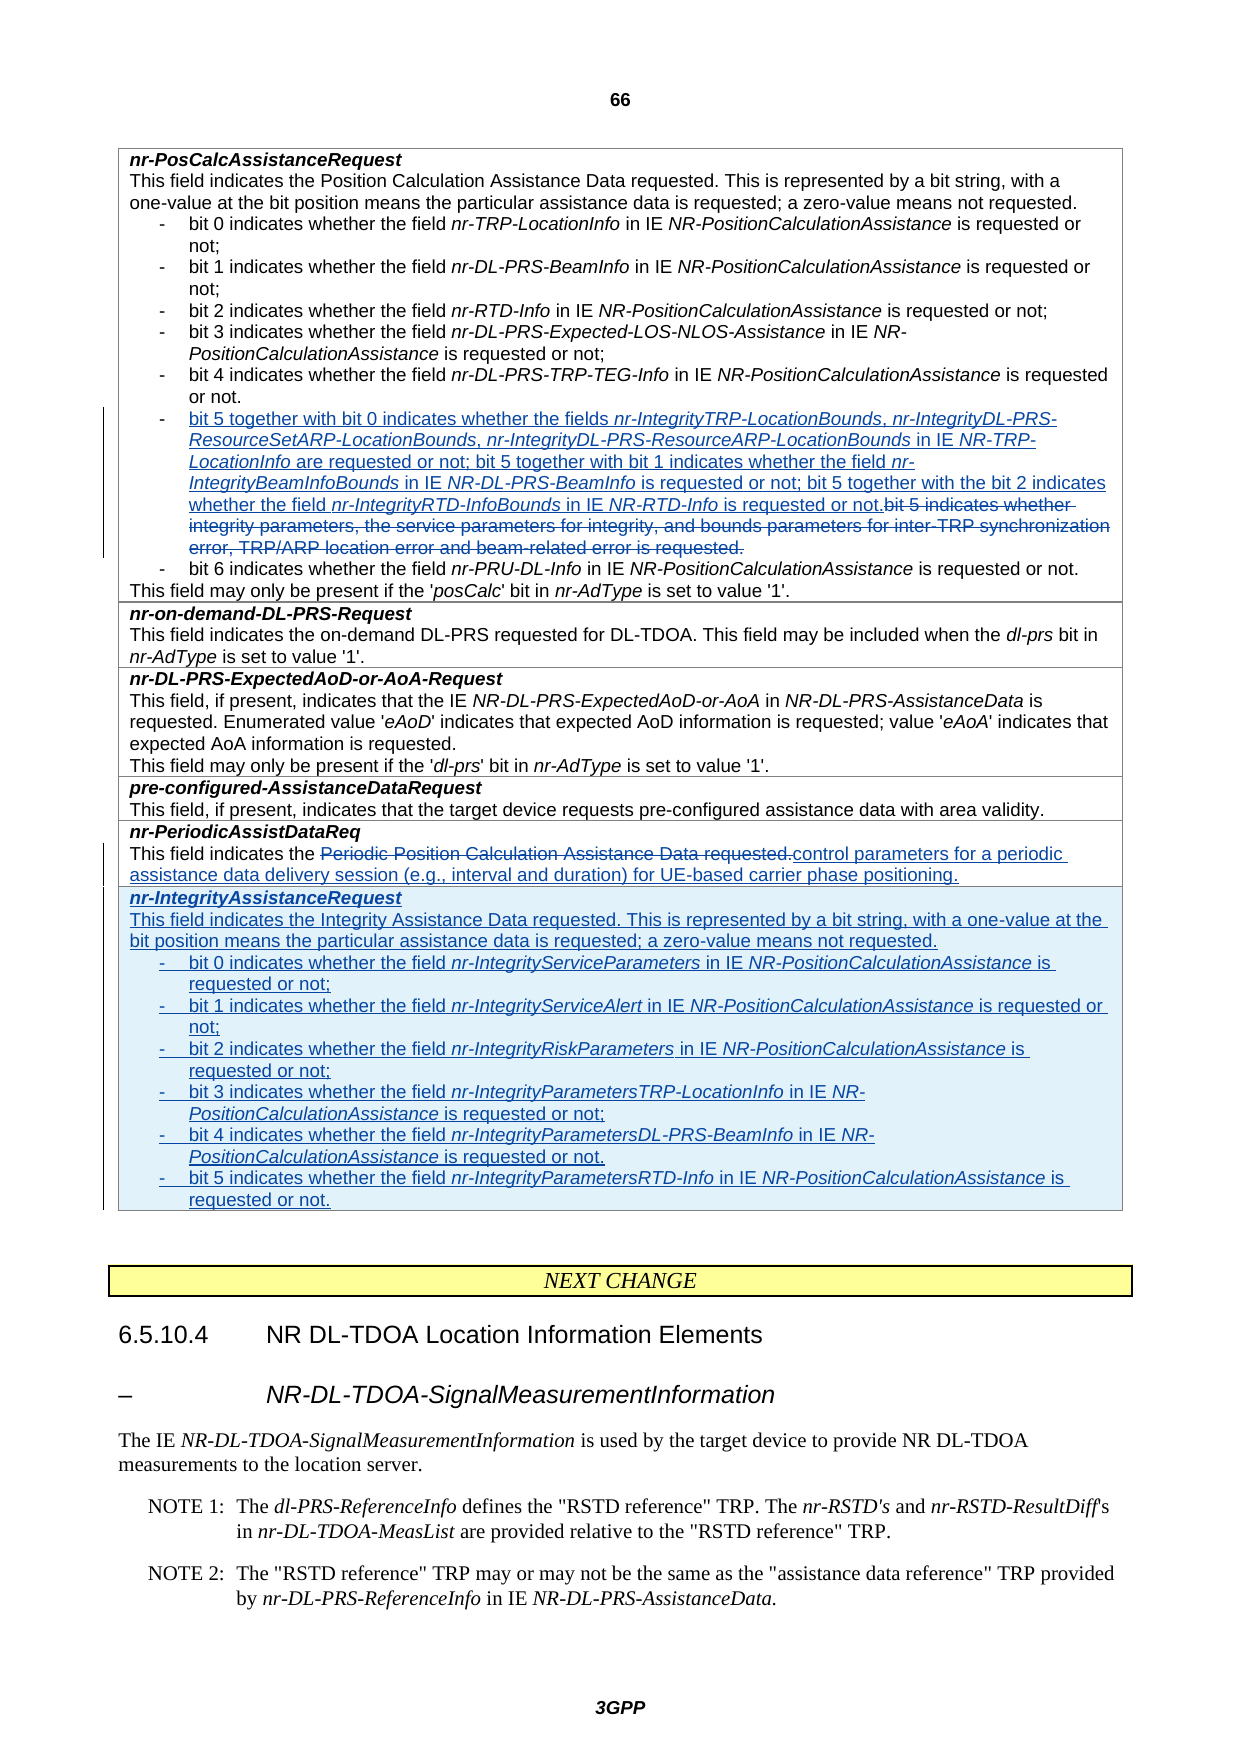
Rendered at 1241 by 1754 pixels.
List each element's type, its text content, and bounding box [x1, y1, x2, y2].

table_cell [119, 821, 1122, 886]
text NEXT CHANGE [110, 1267, 1131, 1295]
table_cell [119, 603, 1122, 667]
text NOTE 1: The dl-PRS-ReferenceInfo defines the "RSTD reference" TRP. The nr-RSTD's and nr-RSTD-ResultDiff's in nr-DL-TDOA-MeasList are provided relative to the "RSTD reference" TRP. [148, 1494, 1122, 1543]
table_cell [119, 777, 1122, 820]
subtitle 6.5.10.4 NR DL-TDOA Location Information Elements [118, 1320, 1122, 1349]
text NOTE 2: The "RSTD reference" TRP may or may not be the same as the "assistance data reference" TRP provided by nr-DL-PRS-ReferenceInfo in IE NR-DL-PRS-AssistanceData. [148, 1561, 1122, 1609]
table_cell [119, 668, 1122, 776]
text The IE NR-DL-TDOA-SignalMeasurementInformation is used by the target device to provide NR DL-TDOA measurements to the location server. [118, 1428, 1122, 1476]
subtitle – NR-DL-TDOA-SignalMeasurementInformation [118, 1380, 1122, 1409]
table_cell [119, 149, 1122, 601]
